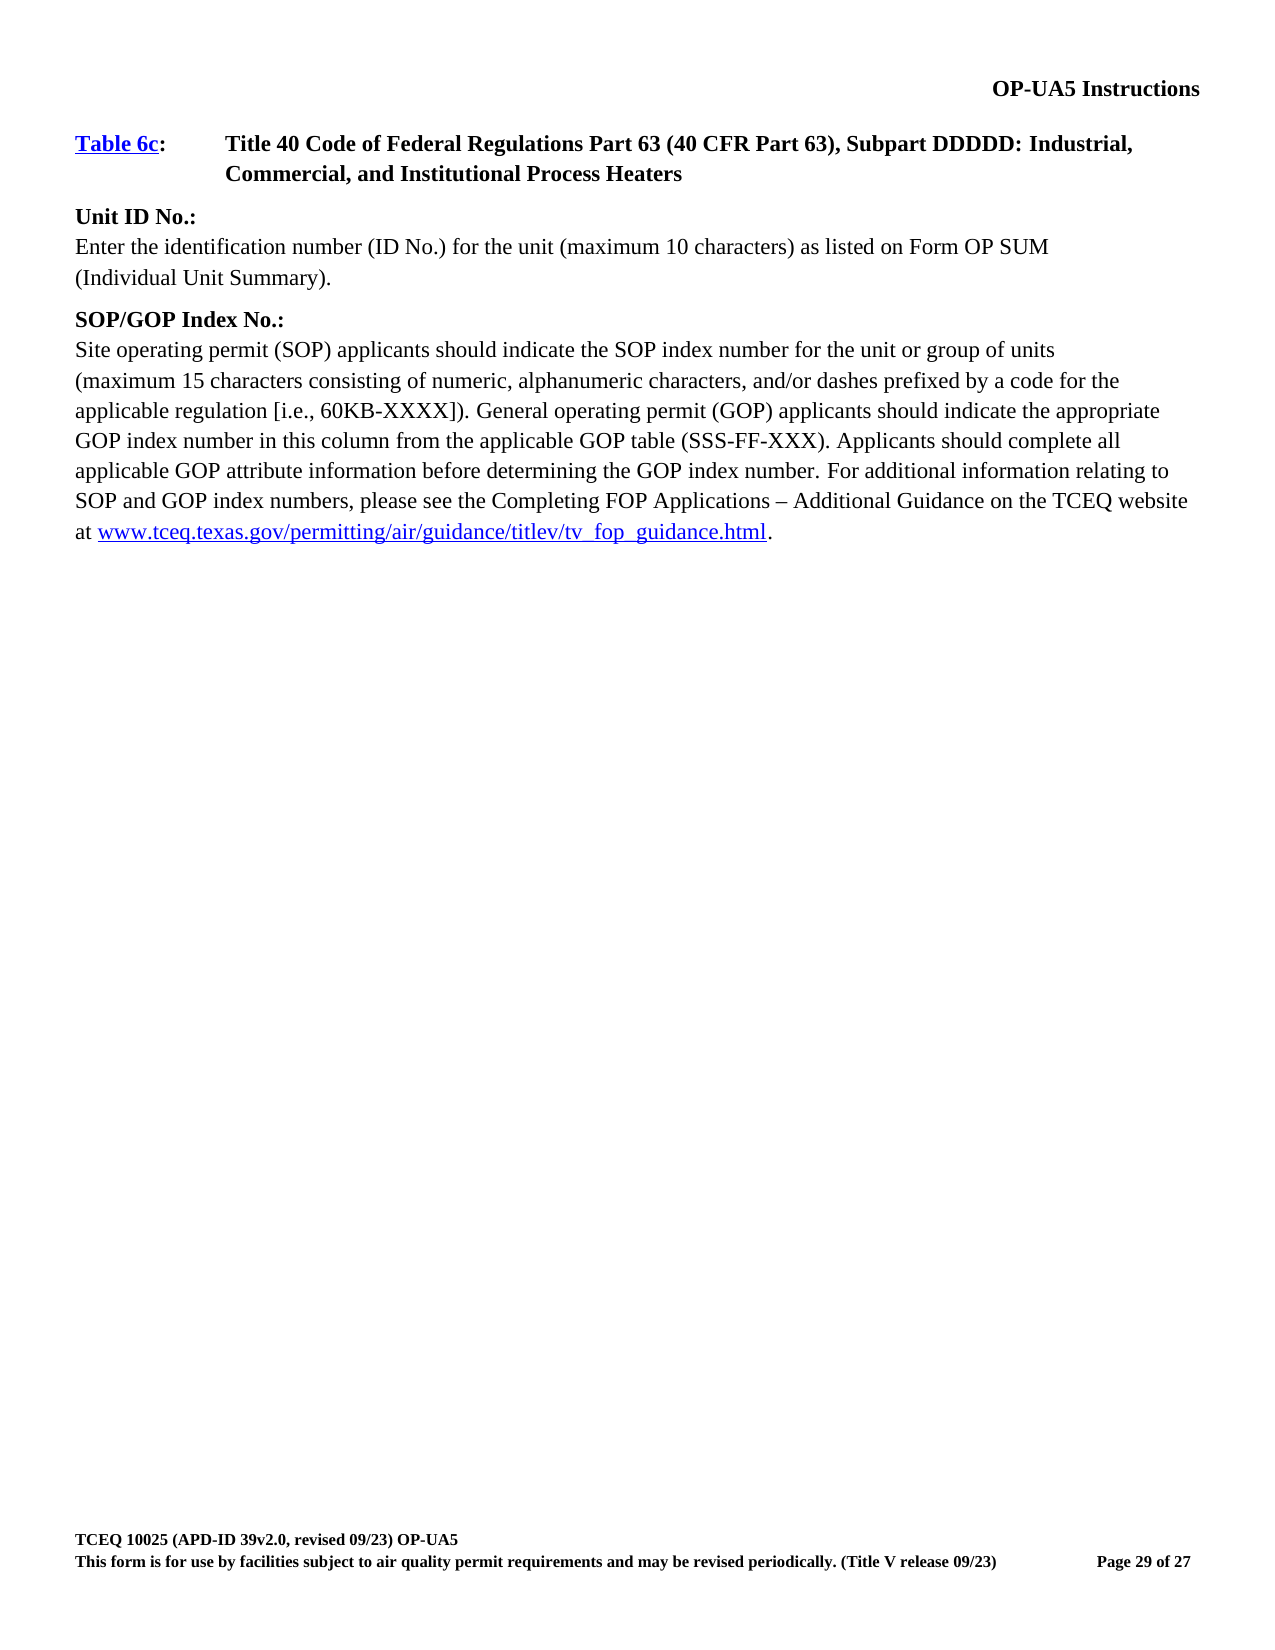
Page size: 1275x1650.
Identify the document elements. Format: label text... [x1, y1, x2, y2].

text Enter the identification number (ID No.) for the unit (maximum 10 characters) as listed on Form OP SUM (Individual Unit Summary). [75, 233, 1200, 290]
text Unit ID No.: [75, 203, 1200, 229]
text SOP/GOP Index No.: [75, 306, 1200, 333]
text Site operating permit (SOP) applicants should indicate the SOP index number for the unit or group of units (maximum 15 characters consisting of numeric, alphanumeric characters, and/or dashes prefixed by a code for the applicable regulation [i.e., 60KB-XXXX]). General operating permit (GOP) applicants should indicate the appropriate GOP index number in this column from the applicable GOP table (SSS-FF-XXX). Applicants should complete all applicable GOP attribute information before determining the GOP index number. For additional information relating to SOP and GOP index numbers, please see the Completing FOP Applications – Additional Guidance on the TCEQ website at www.tceq.texas.gov/permitting/air/guidance/titlev/tv_fop_guidance.html. [75, 336, 1200, 544]
text Table 6c: Title 40 Code of Federal Regulations Part 63 (40 CFR Part 63), Subpart DDDDD: Industrial, Commercial, and Institutional Process Heaters [75, 130, 1200, 187]
